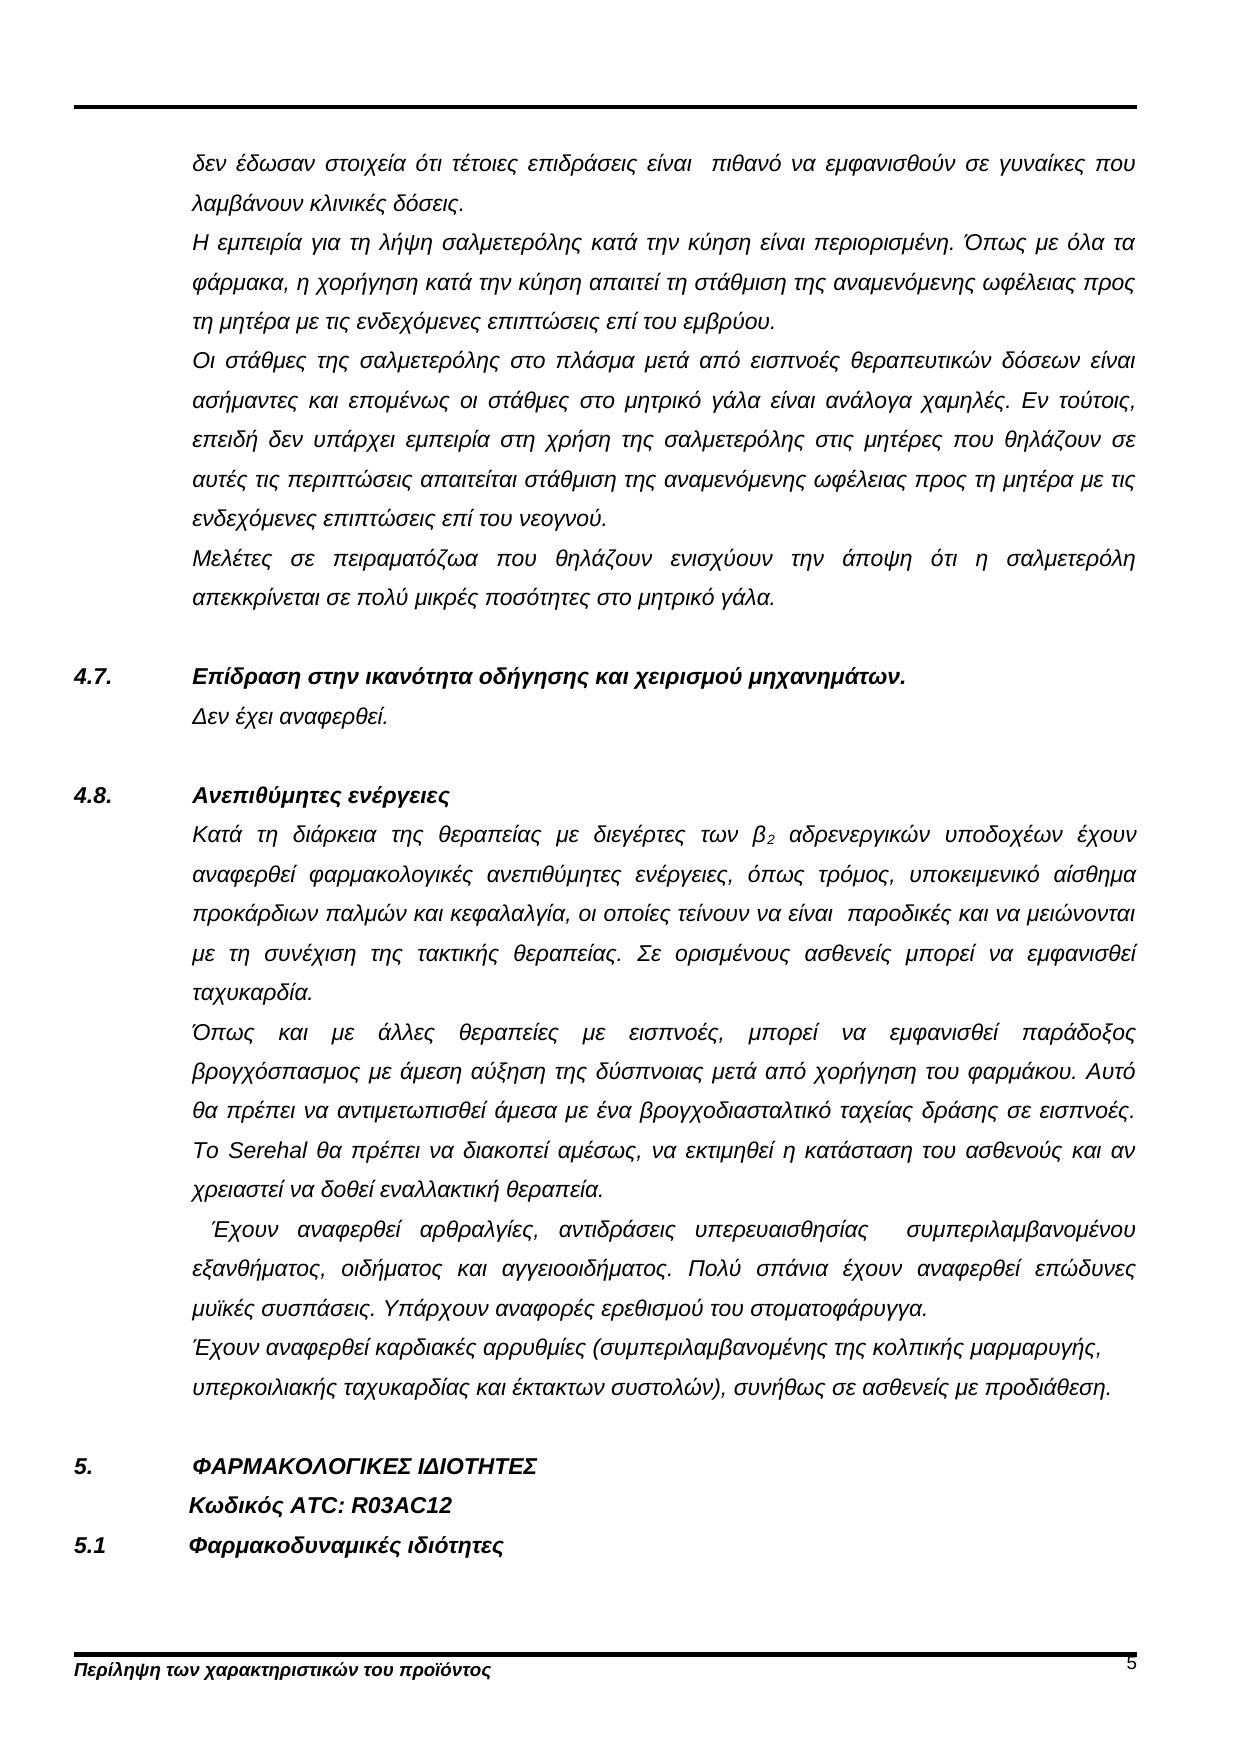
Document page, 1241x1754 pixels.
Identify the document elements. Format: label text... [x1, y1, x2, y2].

text 4.8. Ανεπιθύμητες ενέργειες [74, 782, 1137, 808]
text Η εμπειρία για τη λήψη σαλμετερόλης κατά την κύηση είναι περιορισμένη. Όπως με όλα τα φάρμακα, η χορήγηση κατά την κύηση απαιτεί τη στάθμιση της αναμενόμενης ωφέλειας προς τη μητέρα με τις ενδεχόμενες επιπτώσεις επί του εμβρύου. [192, 229, 1137, 334]
text Όπως και με άλλες θεραπείες με εισπνοές, μπορεί να εμφανισθεί παράδοξος βρογχόσπασμος με άμεση αύξηση της δύσπνοιας μετά από χορήγηση του φαρμάκου. Αυτό θα πρέπει να αντιμετωπισθεί άμεσα με ένα βρογχοδιασταλτικό ταχείας δράσης σε εισπνοές. Το Serehal θα πρέπει να διακοπεί αμέσως, να εκτιμηθεί η κατάσταση του ασθενούς και αν χρειαστεί να δοθεί εναλλακτική θεραπεία. [192, 1018, 1137, 1203]
text Δεν έχει αναφερθεί. [192, 703, 1137, 729]
text Μελέτες σε πειραματόζωα που θηλάζουν ενισχύουν την άποψη ότι η σαλμετερόλη απεκκρίνεται σε πολύ μικρές ποσότητες στο μητρικό γάλα. [192, 545, 1137, 611]
text 5.1 Φαρμακοδυναμικές ιδιότητες [74, 1532, 1137, 1558]
text Κωδικός ATC: R03AC12 [74, 1492, 1137, 1519]
text Κατά τη διάρκεια της θεραπείας με διεγέρτες των β2 αδρενεργικών υποδοχέων έχουν αναφερθεί φαρμακολογικές ανεπιθύμητες ενέργειες, όπως τρόμος, υποκειμενικό αίσθημα προκάρδιων παλμών και κεφαλαλγία, οι οποίες τείνουν να είναι παροδικές και να μειώνονται με τη συνέχιση της τακτικής θεραπείας. Σε ορισμένους ασθενείς μπορεί να εμφανισθεί ταχυκαρδία. [192, 821, 1137, 1005]
text Έχουν αναφερθεί καρδιακές αρρυθμίες (συμπεριλαμβανομένης της κολπικής μαρμαρυγής, υπερκοιλιακής ταχυκαρδίας και έκτακτων συστολών), συνήθως σε ασθενείς με προδιάθεση. [192, 1334, 1137, 1400]
text 5. ΦΑΡΜΑΚΟΛΟΓΙΚΕΣ ΙΔΙΟΤΗΤΕΣ [74, 1453, 1137, 1479]
text Έχουν αναφερθεί αρθραλγίες, αντιδράσεις υπερευαισθησίας συμπεριλαμβανομένου εξανθήματος, οιδήματος και αγγειοοιδήματος. Πολύ σπάνια έχουν αναφερθεί επώδυνες μυϊκές συσπάσεις. Υπάρχουν αναφορές ερεθισμού του στοματοφάρυγγα. [192, 1216, 1137, 1321]
text Οι στάθμες της σαλμετερόλης στο πλάσμα μετά από εισπνοές θεραπευτικών δόσεων είναι ασήμαντες και επομένως οι στάθμες στο μητρικό γάλα είναι ανάλογα χαμηλές. Εν τούτοις, επειδή δεν υπάρχει εμπειρία στη χρήση της σαλμετερόλης στις μητέρες που θηλάζουν σε αυτές τις περιπτώσεις απαιτείται στάθμιση της αναμενόμενης ωφέλειας προς τη μητέρα με τις ενδεχόμενες επιπτώσεις επί του νεογνού. [192, 347, 1137, 532]
text 4.7. Επίδραση στην ικανότητα οδήγησης και χειρισμού μηχανημάτων. [74, 663, 1137, 689]
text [192, 150, 1137, 216]
